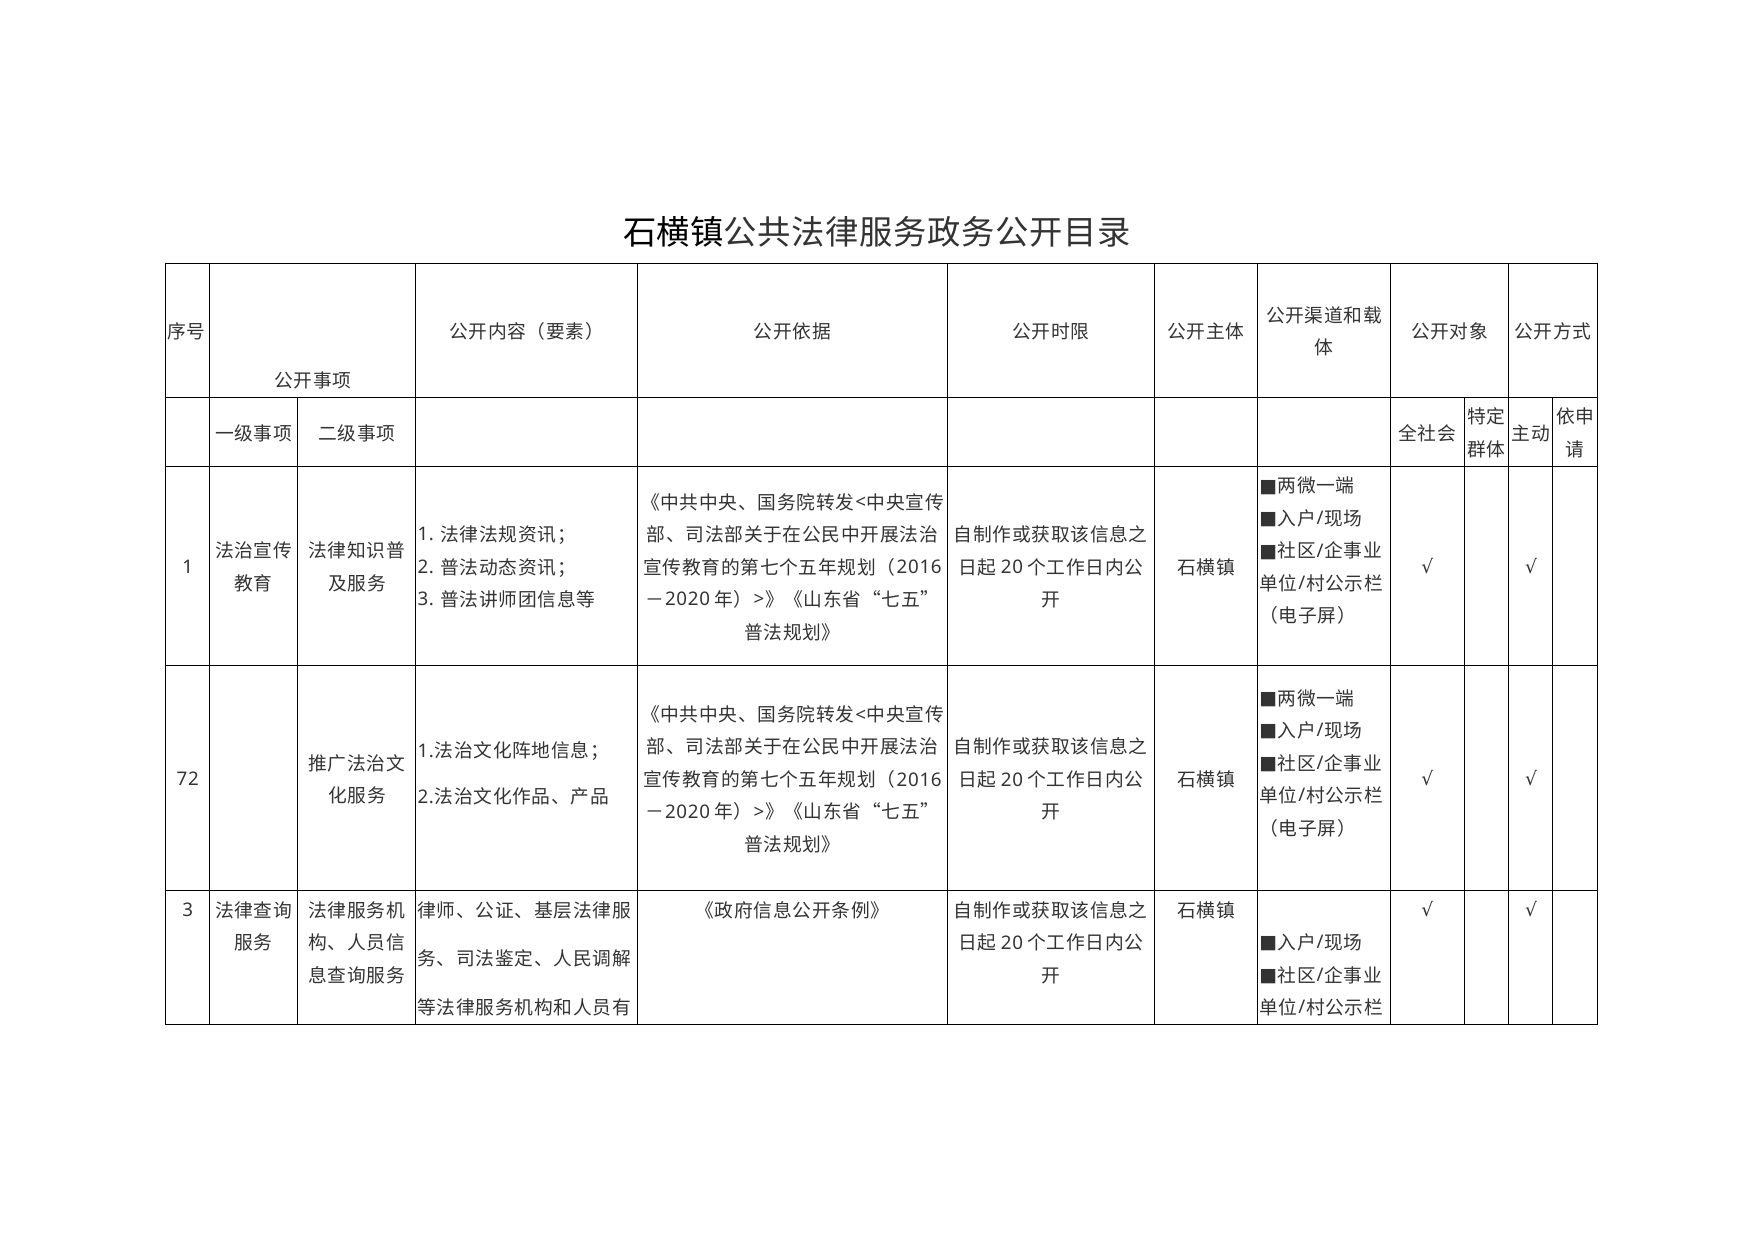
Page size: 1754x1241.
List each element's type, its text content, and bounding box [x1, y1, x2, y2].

table_cell [1465, 467, 1508, 665]
table_cell 特定 群体 [1465, 398, 1508, 466]
table_cell 石横镇 [1155, 666, 1257, 890]
table_cell 依申请 [1553, 398, 1597, 466]
table_header 公开时限 [948, 264, 1154, 397]
table_cell [166, 398, 209, 466]
table_cell 1. 法律法规资讯； 2. 普法动态资讯； 3. 普法讲师团信息等 [416, 467, 637, 665]
table_cell ■两微一端 ■入户/现场 ■社区/企事业单位/村公示栏（电子屏） [1258, 666, 1390, 890]
table_cell [210, 666, 297, 890]
table_cell 主动 [1509, 398, 1552, 466]
table_cell 1 [166, 467, 209, 665]
table_cell [1155, 398, 1257, 466]
table_header 公开方式 [1509, 264, 1597, 397]
table_cell 法律查询 服务 [210, 891, 297, 1024]
table_cell 法律知识普及服务 [298, 467, 415, 665]
table_cell 一级事项 [210, 398, 297, 466]
table_header 公开主体 [1155, 264, 1257, 397]
table_cell [1465, 891, 1508, 1024]
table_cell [948, 891, 1154, 1024]
table_header 公开对象 [1391, 264, 1508, 397]
table_cell [948, 398, 1154, 466]
table_cell [1258, 398, 1390, 466]
table_cell 全社会 [1391, 398, 1464, 466]
table_cell [416, 398, 637, 466]
table_cell √ [1509, 891, 1552, 1024]
table_cell √ [1391, 891, 1464, 1024]
table_cell √ [1509, 666, 1552, 890]
table_header 公开事项 [210, 264, 415, 397]
table_cell [1465, 666, 1508, 890]
table_cell 1.法治文化阵地信息； 2.法治文化作品、产品 [416, 666, 637, 890]
table_header 序号 [166, 264, 209, 397]
table_cell √ [1509, 467, 1552, 665]
table_cell 自制作或获取该信息之日起20个工作日内公开 [948, 467, 1154, 665]
table_cell 《中共中央、国务院转发<中央宣传部、司法部关于在公民中开展法治宣传教育的第七个五年规划（2016－2020年）>》《山东省“七五”普法规划》 [638, 467, 947, 665]
table_header 公开渠道和载体 [1258, 264, 1390, 397]
table_cell [1553, 891, 1597, 1024]
table_cell 72 [166, 666, 209, 890]
table_cell 石横镇 [1155, 467, 1257, 665]
table_cell [1553, 467, 1597, 665]
table_cell 法律服务机构、人员信息查询服务 [298, 891, 415, 1024]
table_header 公开依据 [638, 264, 947, 397]
table_cell 法治宣传 教育 [210, 467, 297, 665]
table_cell [1553, 666, 1597, 890]
table_cell √ [1391, 467, 1464, 665]
table_cell 推广法治文化服务 [298, 666, 415, 890]
table_header 公开内容（要素） [416, 264, 637, 397]
table_cell [638, 398, 947, 466]
table_cell 二级事项 [298, 398, 415, 466]
table_cell 石横镇 [1155, 891, 1257, 1024]
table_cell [1258, 891, 1390, 1024]
table_cell 自制作或获取该信息之日起20个工作日内公开 [948, 666, 1154, 890]
table_cell 3 [166, 891, 209, 1024]
table_cell 《政府信息公开条例》 [638, 891, 947, 1024]
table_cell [416, 891, 637, 1024]
table_cell ■两微一端 ■入户/现场 ■社区/企事业单位/村公示栏（电子屏） [1258, 467, 1390, 665]
text 石横镇公共法律服务政务公开目录 [150, 198, 1604, 263]
table_cell 《中共中央、国务院转发<中央宣传部、司法部关于在公民中开展法治宣传教育的第七个五年规划（2016－2020年）>》《山东省“七五”普法规划》 [638, 666, 947, 890]
table_cell √ [1391, 666, 1464, 890]
